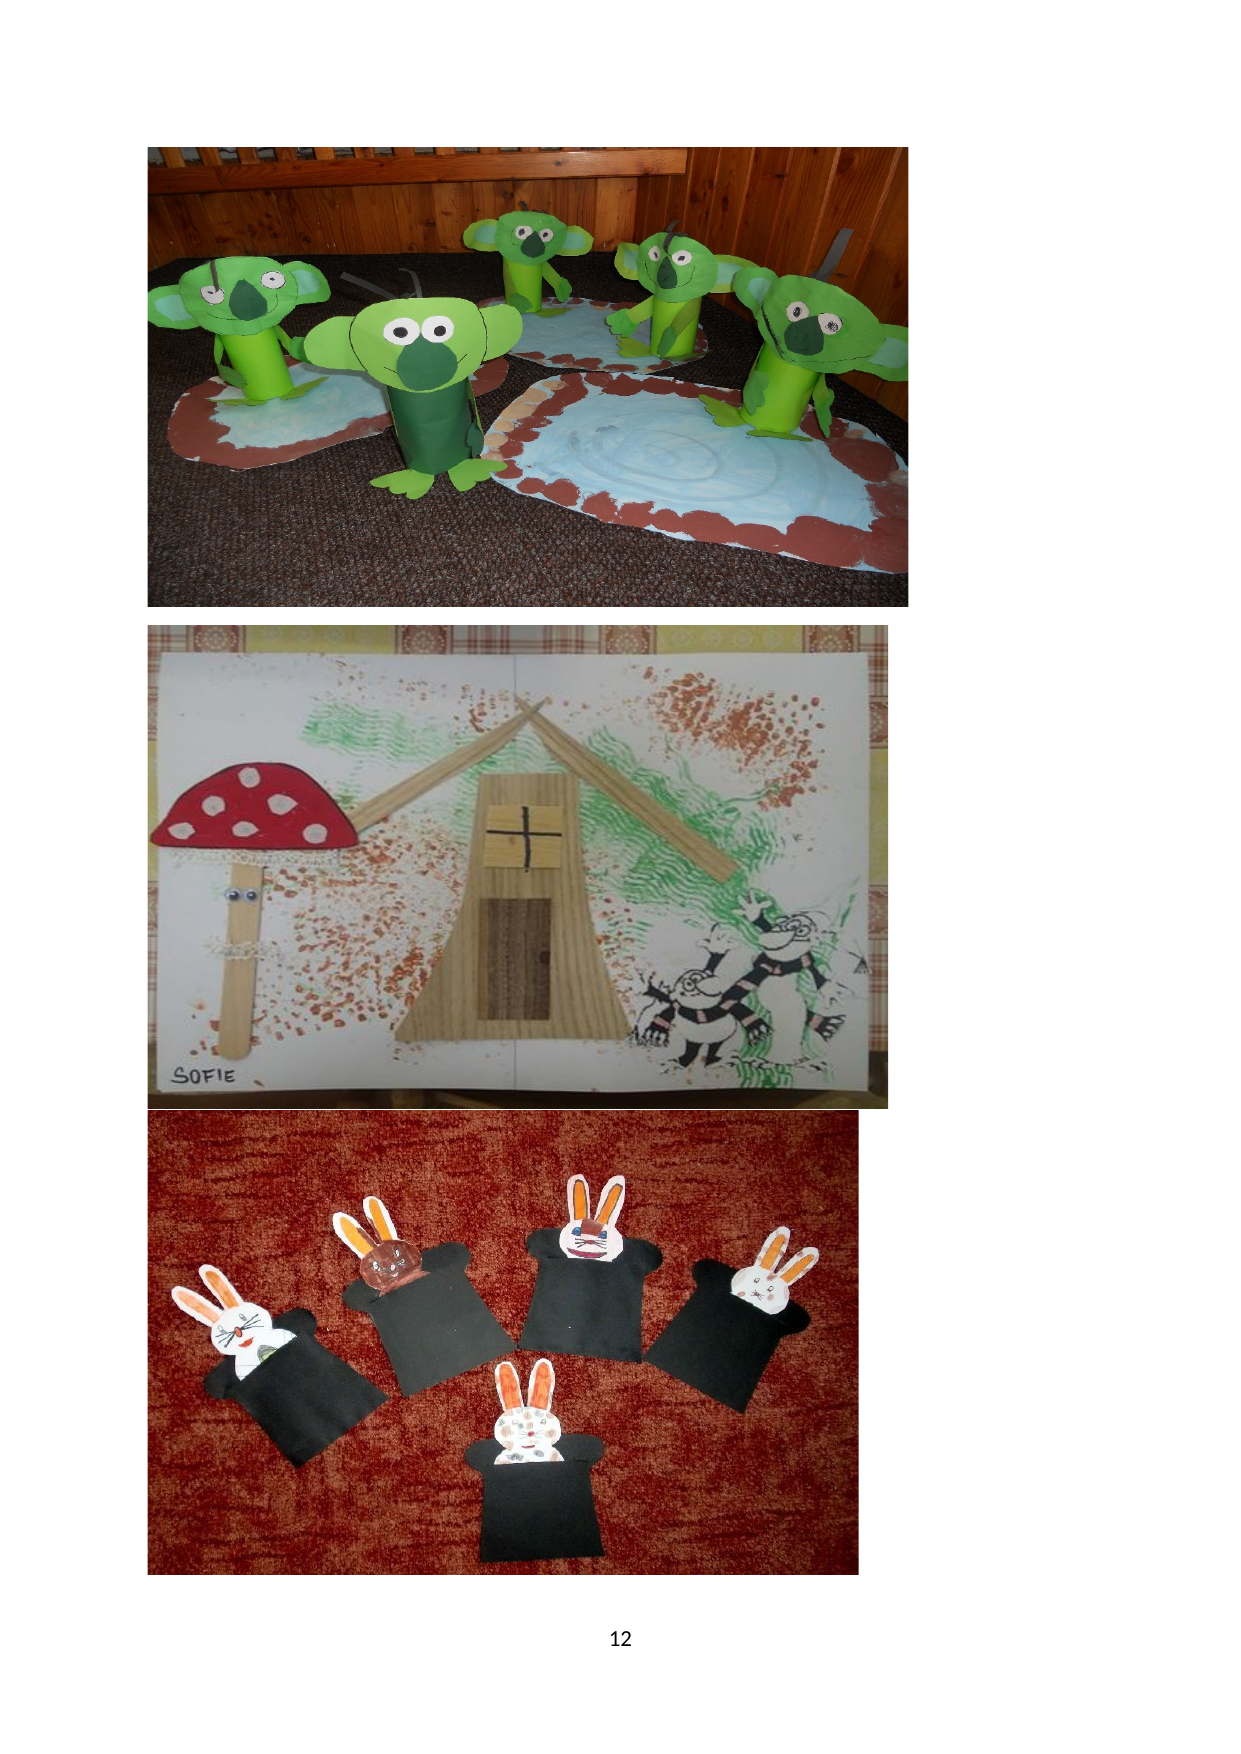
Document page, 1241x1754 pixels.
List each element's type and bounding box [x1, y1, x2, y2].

picture [147, 1110, 859, 1575]
picture [147, 625, 889, 1109]
picture [147, 147, 909, 607]
